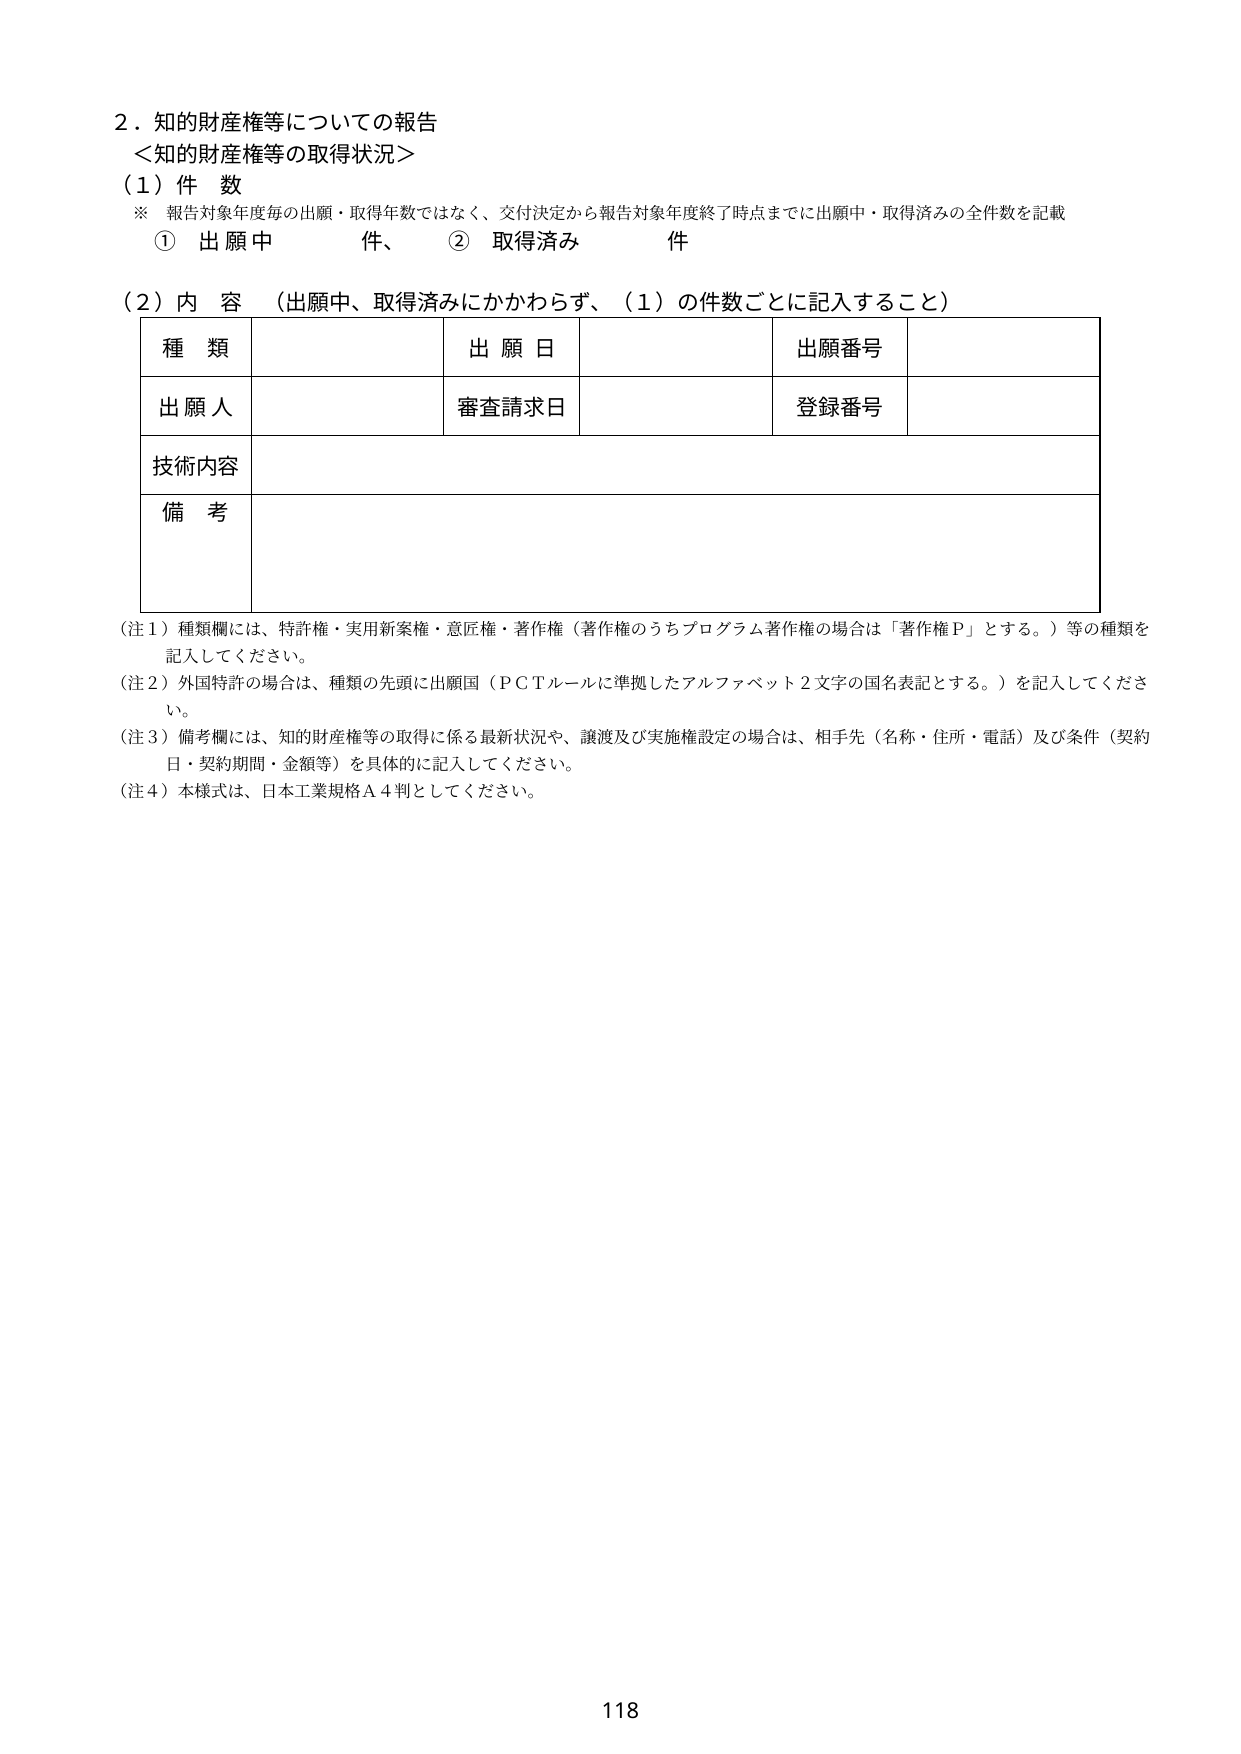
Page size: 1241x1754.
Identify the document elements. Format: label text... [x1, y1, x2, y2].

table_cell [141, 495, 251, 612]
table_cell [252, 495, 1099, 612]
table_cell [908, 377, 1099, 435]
text （注２）外国特許の場合は、種類の先頭に出願国（ＰＣＴルールに準拠したアルファベット２文字の国名表記とする。）を記入してください。 [89, 667, 1152, 722]
text ＜知的財産権等の取得状況＞ [89, 137, 1152, 168]
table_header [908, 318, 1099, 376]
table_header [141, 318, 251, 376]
text ２．知的財産権等についての報告 [89, 105, 1152, 137]
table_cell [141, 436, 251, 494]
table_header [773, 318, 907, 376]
text （２）内 容 （出願中、取得済みにかかわらず、（１）の件数ごとに記入すること） [89, 285, 1152, 317]
text （注４）本様式は、日本工業規格Ａ４判としてください。 [89, 776, 1152, 803]
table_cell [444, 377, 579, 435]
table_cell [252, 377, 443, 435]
text ※ 報告対象年度毎の出願・取得年数ではなく、交付決定から報告対象年度終了時点までに出願中・取得済みの全件数を記載 [89, 200, 1152, 224]
text （注１）種類欄には、特許権・実用新案権・意匠権・著作権（著作権のうちプログラム著作権の場合は「著作権Ｐ」とする。）等の種類を記入してください。 [89, 613, 1152, 667]
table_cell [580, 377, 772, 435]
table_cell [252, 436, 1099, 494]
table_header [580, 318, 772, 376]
text ① 出 願 中 件、 ② 取得済み 件 [89, 224, 1152, 256]
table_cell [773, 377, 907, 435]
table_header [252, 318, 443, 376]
text （注３）備考欄には、知的財産権等の取得に係る最新状況や、譲渡及び実施権設定の場合は、相手先（名称・住所・電話）及び条件（契約日・契約期間・金額等）を具体的に記入してください。 [89, 722, 1152, 776]
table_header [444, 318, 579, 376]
text （１）件 数 [89, 168, 1152, 200]
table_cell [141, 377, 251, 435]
